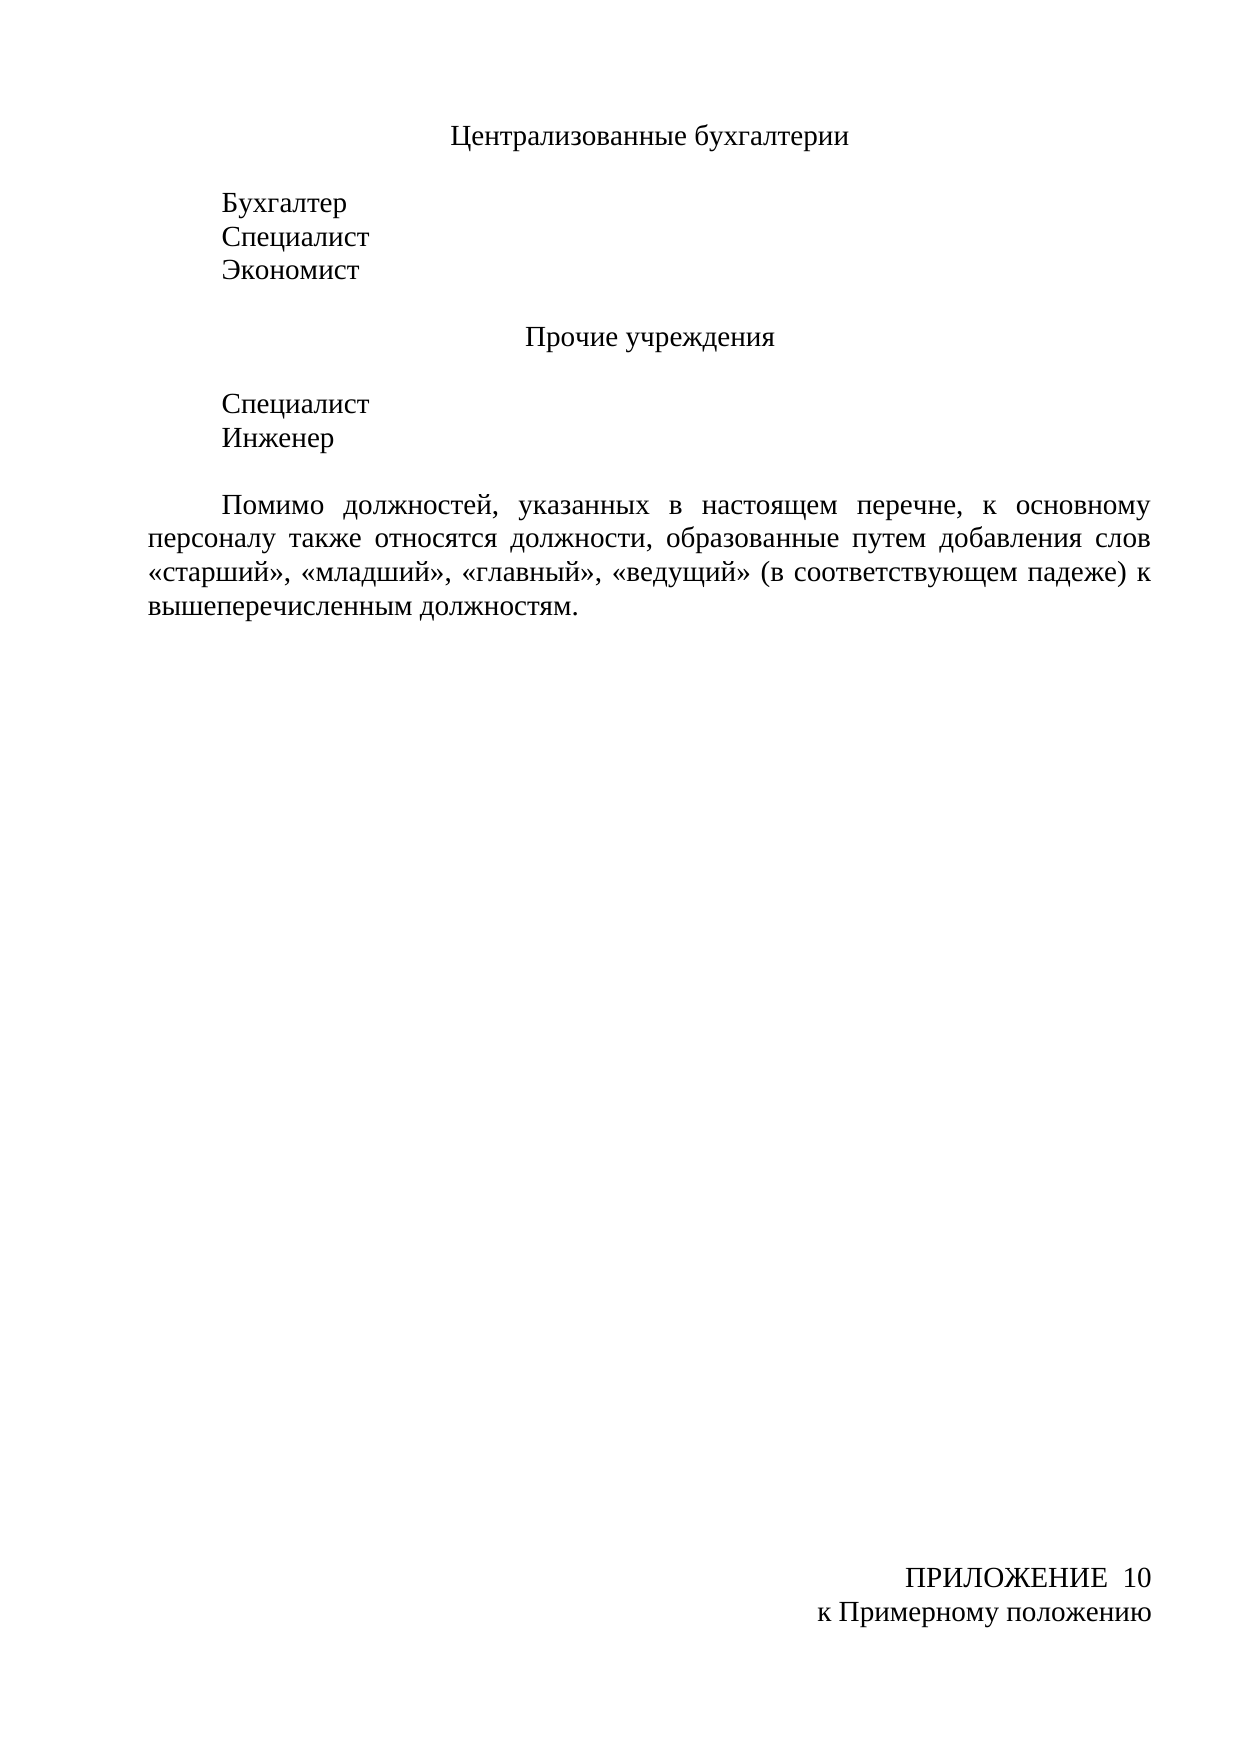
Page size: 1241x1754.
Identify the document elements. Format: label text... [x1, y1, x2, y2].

text к Примерному положению [148, 1594, 1152, 1627]
text ПРИЛОЖЕНИЕ 10 [148, 1560, 1152, 1594]
text Экономист [148, 252, 1152, 286]
text Прочие учреждения [148, 319, 1152, 353]
text Централизованные бухгалтерии [148, 118, 1152, 152]
text Помимо должностей, указанных в настоящем перечне, к основному персоналу также относятся должности, образованные путем добавления слов «старший», «младший», «главный», «ведущий» (в соответствующем падеже) к вышеперечисленным должностям. [148, 487, 1152, 621]
text Специалист [148, 386, 1152, 420]
text Инженер [148, 420, 1152, 453]
text Бухгалтер [148, 185, 1152, 219]
text Специалист [148, 219, 1152, 252]
